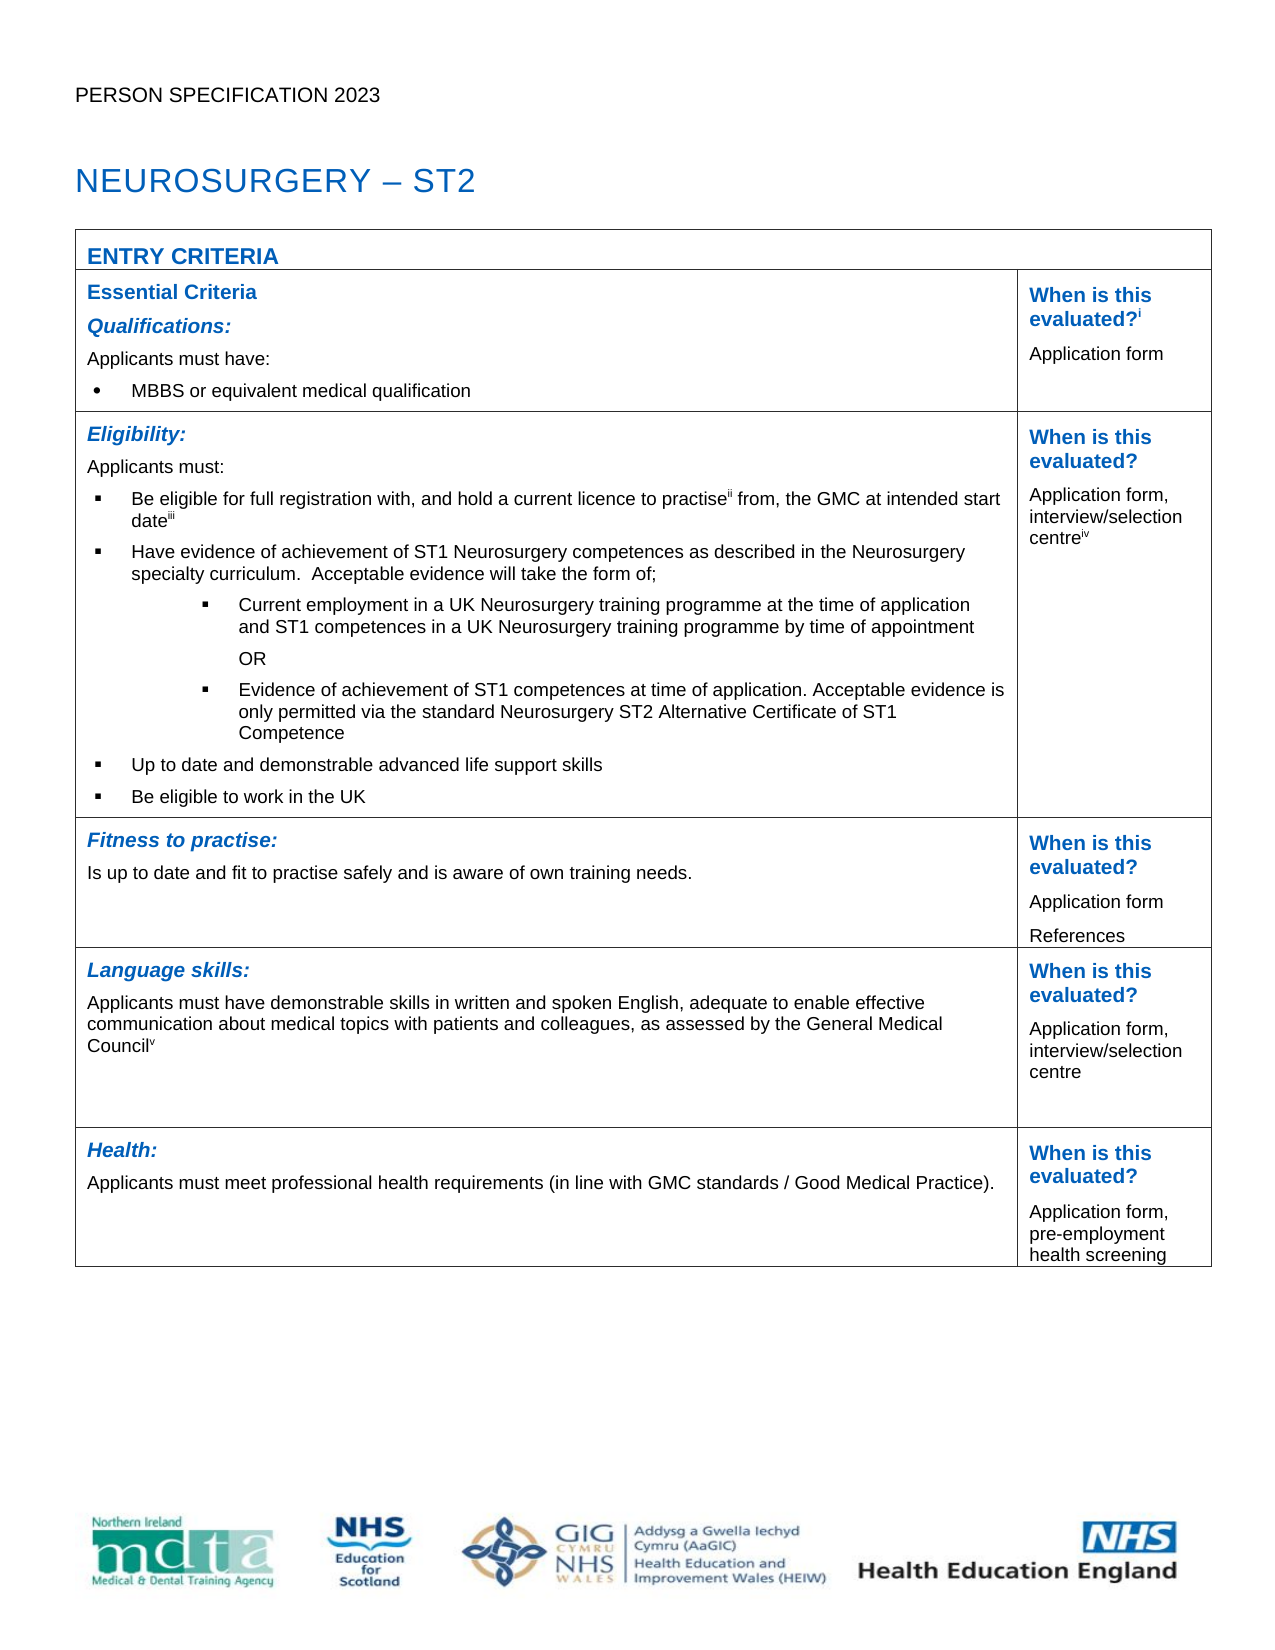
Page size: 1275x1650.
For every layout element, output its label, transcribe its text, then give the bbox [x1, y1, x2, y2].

title NEUROSURGERY – ST2 [75, 161, 1200, 199]
table_cell Essential Criteria Qualifications: Applicants must have: MBBS or equivalent medical qualification [76, 270, 1017, 411]
table_cell When is this evaluated? Application form, interview/selection centre [1018, 948, 1211, 1127]
table_cell When is this evaluated? Application form References [1018, 818, 1211, 947]
table_cell Health: Applicants must meet professional health requirements (in line with GMC standards / Good Medical Practice). [76, 1128, 1017, 1266]
table_cell When is this evaluated? Application form, interview/selection centre [1018, 412, 1211, 817]
table_cell Language skills: Applicants must have demonstrable skills in written and spoken English, adequate to enable effective communication about medical topics with patients and colleagues, as assessed by the General Medical Council [76, 948, 1017, 1127]
table_cell Fitness to practise: Is up to date and fit to practise safely and is aware of own training needs. [76, 818, 1017, 947]
table_cell Eligibility: Applicants must: Be eligible for full registration with, and hold a current licence to practise from, the GMC at intended start date Have evidence of achievement of ST1 Neurosurgery competences as described in the Neurosurgery specialty curriculum. Acceptable evidence will take the form of; Current employment in a UK Neurosurgery training programme at the time of application and ST1 competences in a UK Neurosurgery training programme by time of appointment OR Evidence of achievement of ST1 competences at time of application. Acceptable evidence is only permitted via the standard Neurosurgery ST2 Alternative Certificate of ST1 Competence Up to date and demonstrable advanced life support skills Be eligible to work in the UK [76, 412, 1017, 817]
table_cell When is this evaluated? Application form [1018, 270, 1211, 411]
table_cell When is this evaluated? Application form, pre-employment health screening [1018, 1128, 1211, 1266]
picture [75, 1496, 1200, 1615]
table_header ENTRY CRITERIA [76, 230, 1211, 269]
